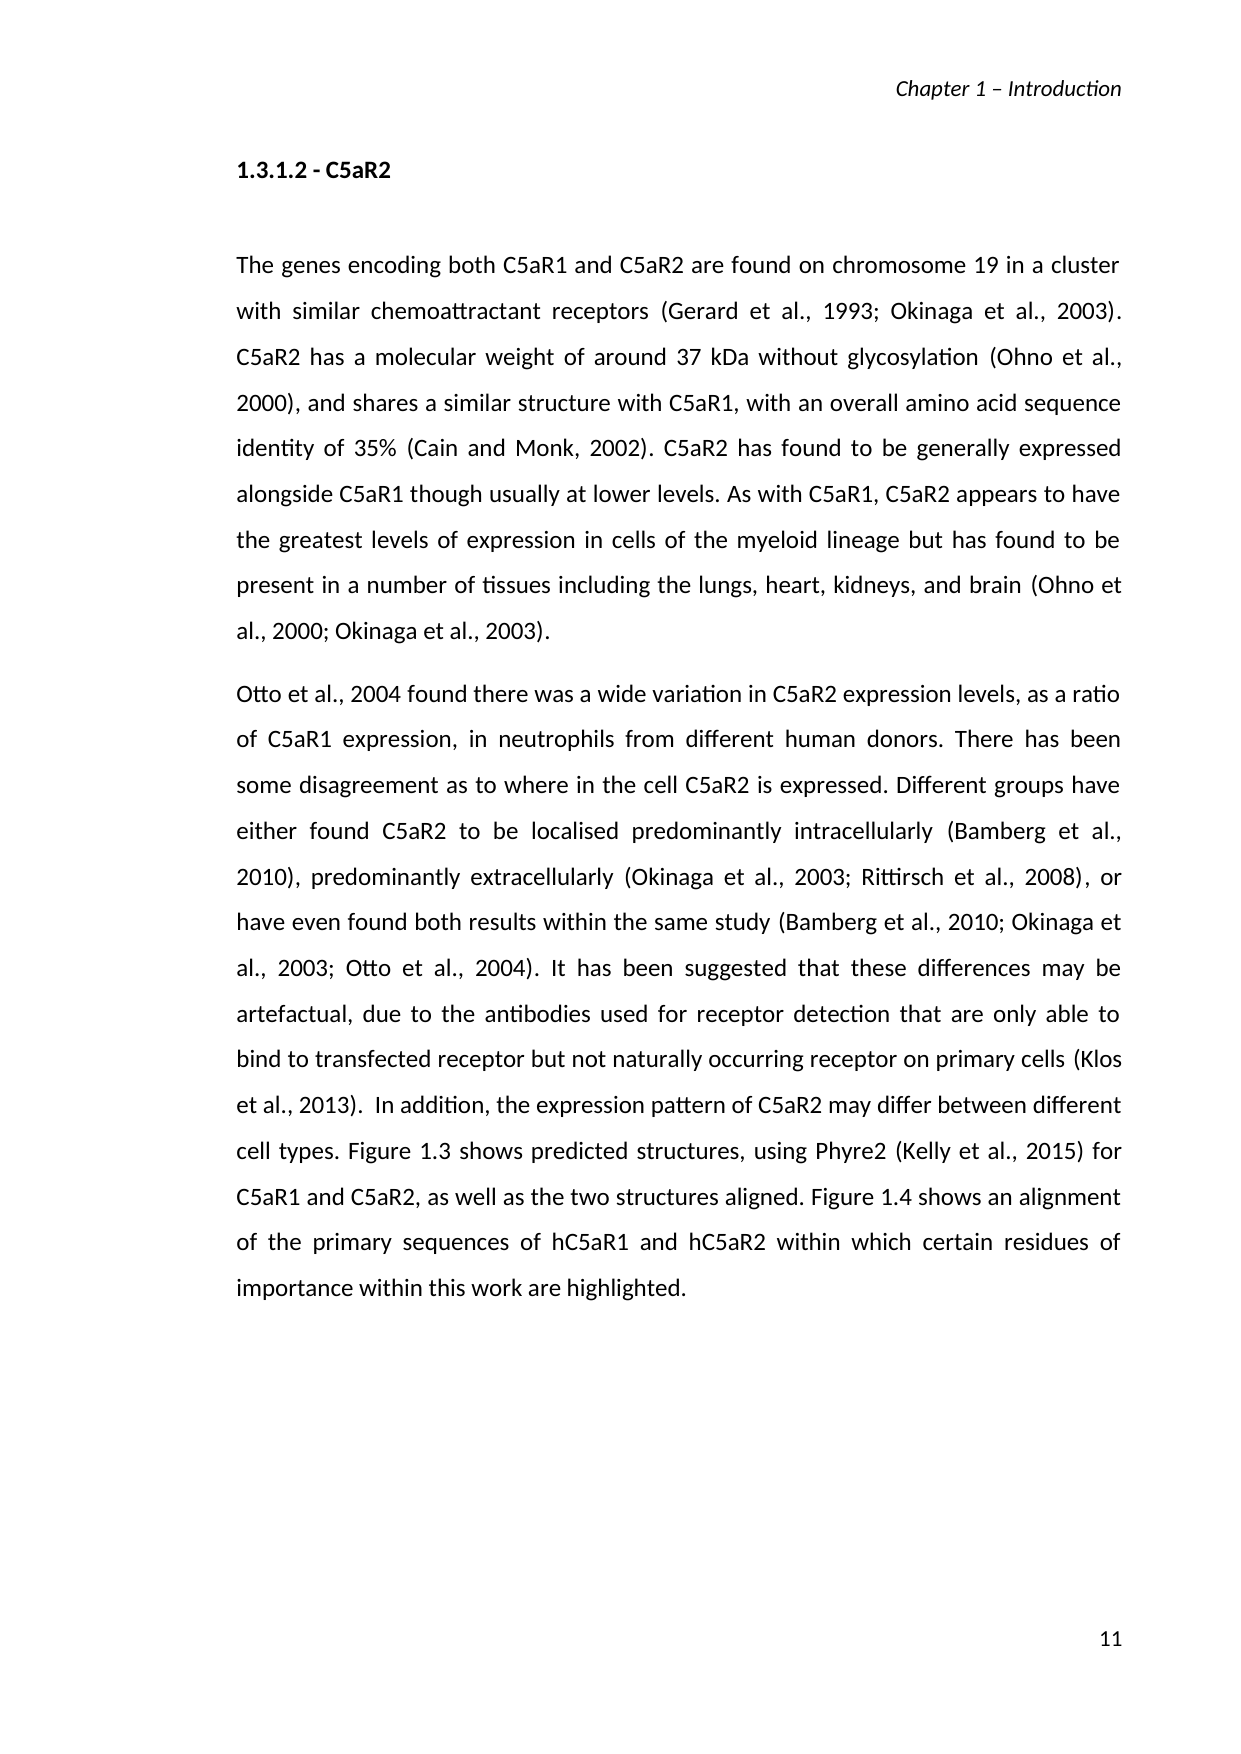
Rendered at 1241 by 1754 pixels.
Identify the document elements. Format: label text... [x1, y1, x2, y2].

text Otto et al., 2004 found there was a wide variation in C5aR2 expression levels, as a ratio of C5aR1 expression, in neutrophils from different human donors. There has been some disagreement as to where in the cell C5aR2 is expressed. Different groups have either found C5aR2 to be localised predominantly intracellularly (Bamberg et al., 2010), predominantly extracellularly (Okinaga et al., 2003; Rittirsch et al., 2008), or have even found both results within the same study (Bamberg et al., 2010; Okinaga et al., 2003; Otto et al., 2004). It has been suggested that these differences may be artefactual, due to the antibodies used for receptor detection that are only able to bind to transfected receptor but not naturally occurring receptor on primary cells (Klos et al., 2013). In addition, the expression pattern of C5aR2 may differ between different cell types. Figure 1.3 shows predicted structures, using Phyre2 (Kelly et al., 2015) for C5aR1 and C5aR2, as well as the two structures aligned. Figure 1.4 shows an alignment of the primary sequences of hC5aR1 and hC5aR2 within which certain residues of importance within this work are highlighted. [236, 678, 1122, 1303]
subtitle 1.3.1.2 - C5aR2 [236, 154, 1122, 185]
text The genes encoding both C5aR1 and C5aR2 are found on chromosome 19 in a cluster with similar chemoattractant receptors (Gerard et al., 1993; Okinaga et al., 2003). C5aR2 has a molecular weight of around 37 kDa without glycosylation (Ohno et al., 2000), and shares a similar structure with C5aR1, with an overall amino acid sequence identity of 35% (Cain and Monk, 2002). C5aR2 has found to be generally expressed alongside C5aR1 though usually at lower levels. As with C5aR1, C5aR2 appears to have the greatest levels of expression in cells of the myeloid lineage but has found to be present in a number of tissues including the lungs, heart, kidneys, and brain (Ohno et al., 2000; Okinaga et al., 2003). [236, 249, 1122, 646]
